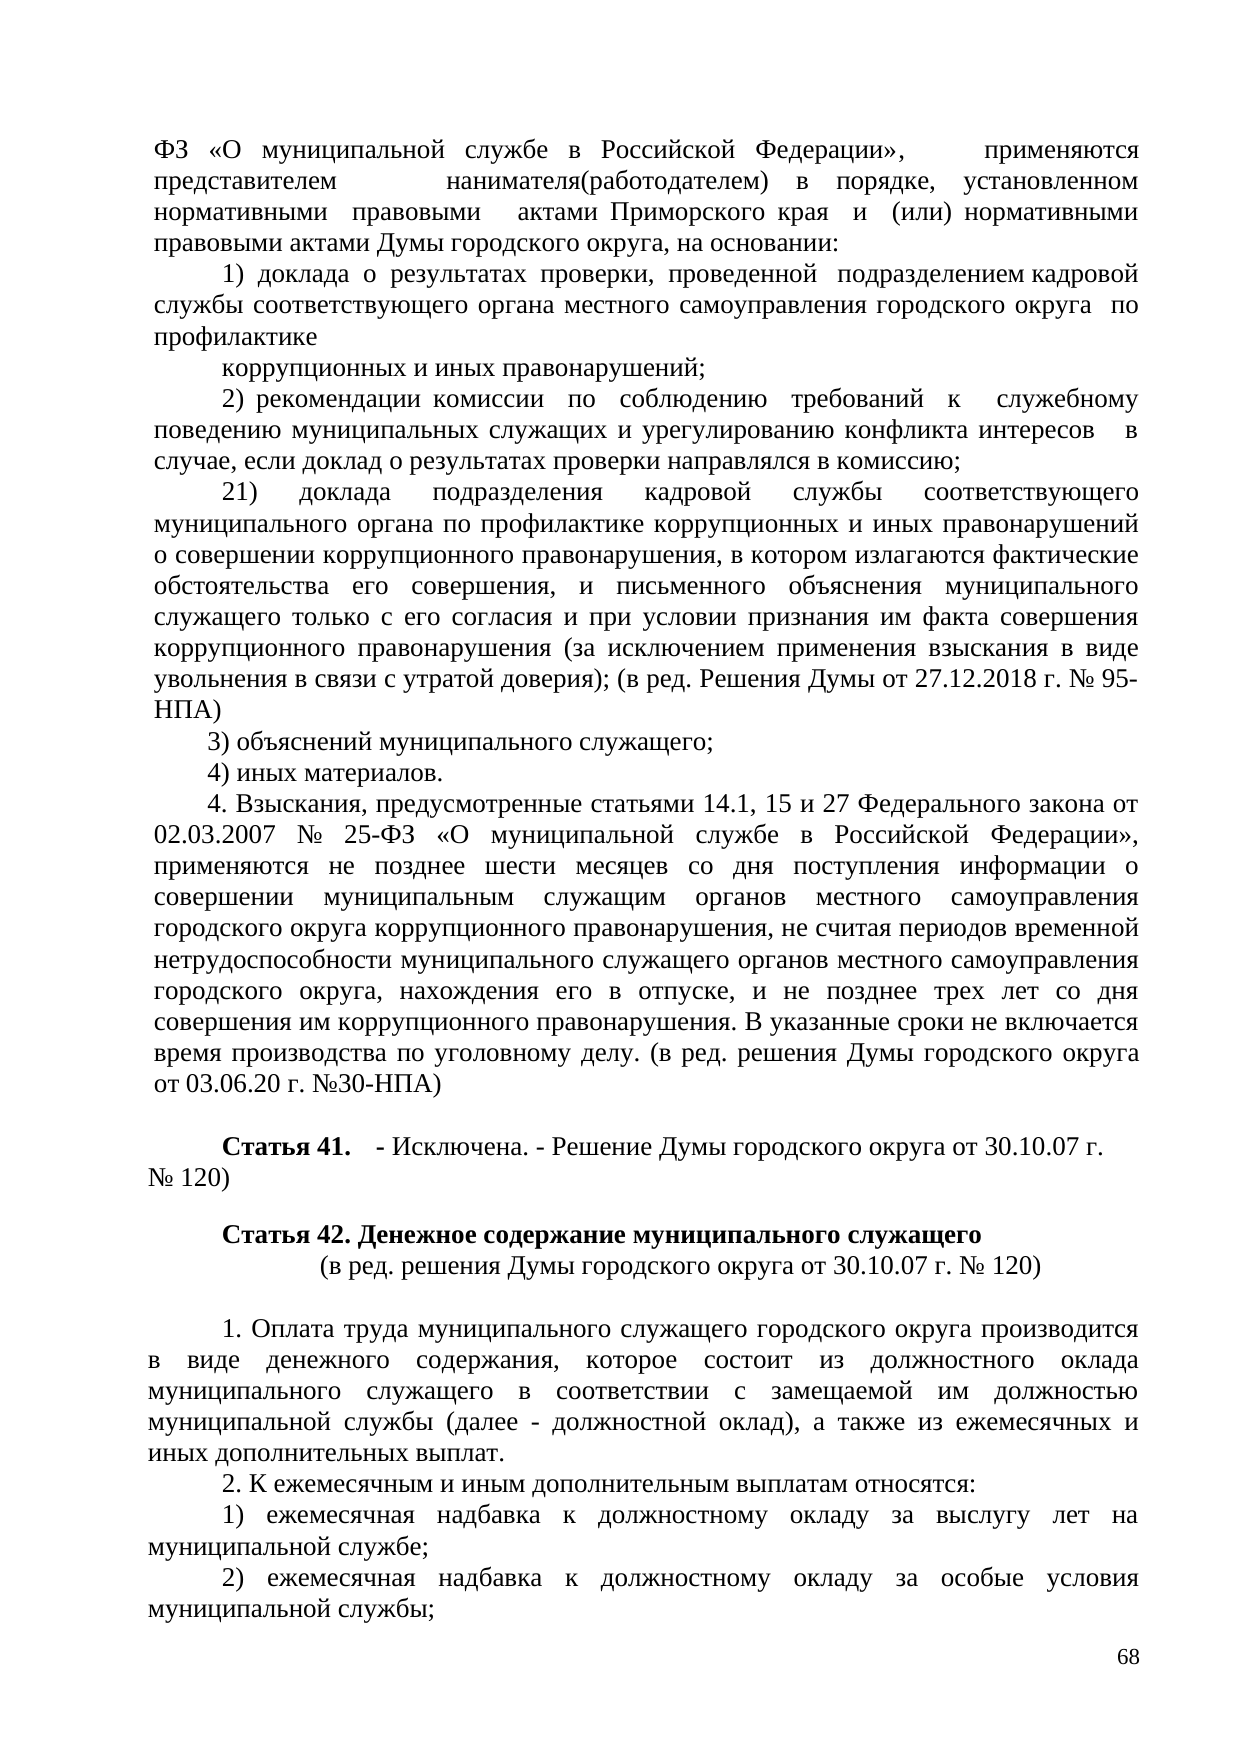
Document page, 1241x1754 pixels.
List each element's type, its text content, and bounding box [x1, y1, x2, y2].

text 2. К ежемесячным и иным дополнительным выплатам относятся: [148, 1467, 1140, 1498]
text (в ред. решения Думы городского округа от 30.10.07 г. № 120) [148, 1249, 1140, 1281]
text 2) рекомендации комиссии по соблюдению требований к служебному поведению муниципальных служащих и урегулированию конфликта интересов в случае, если доклад о результатах проверки направлялся в комиссию; [154, 382, 1140, 476]
text 4. Взыскания, предусмотренные статьями 14.1, 15 и 27 Федерального закона от 02.03.2007 № 25-ФЗ «О муниципальной службе в Российской Федерации», применяются не позднее шести месяцев со дня поступления информации о совершении муниципальным служащим органов местного самоуправления городского округа коррупционного правонарушения, не считая периодов временной нетрудоспособности муниципального служащего органов местного самоуправления городского округа, нахождения его в отпуске, и не позднее трех лет со дня совершения им коррупционного правонарушения. В указанные сроки не включается время производства по уголовному делу. (в ред. решения Думы городского округа от 03.06.20 г. №30-НПА) [154, 787, 1140, 1098]
subtitle № 120) [148, 1161, 1140, 1192]
text 3) объяснений муниципального служащего; [154, 725, 1140, 756]
text 1) ежемесячная надбавка к должностному окладу за выслугу лет на муниципальной службе; [148, 1498, 1140, 1561]
text 1. Оплата труда муниципального служащего городского округа производится в виде денежного содержания, которое состоит из должностного оклада муниципального служащего в соответствии с замещаемой им должностью муниципальной службы (далее - должностной оклад), а также из ежемесячных и иных дополнительных выплат. [148, 1312, 1140, 1467]
text 2) ежемесячная надбавка к должностному окладу за особые условия муниципальной службы; [148, 1561, 1140, 1623]
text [154, 133, 1140, 257]
text Статья 42. Денежное содержание муниципального служащего [148, 1218, 1140, 1249]
text 21) доклада подразделения кадровой службы соответствующего муниципального органа по профилактике коррупционных и иных правонарушений о совершении коррупционного правонарушения, в котором излагаются фактические обстоятельства его совершения, и письменного объяснения муниципального служащего только с его согласия и при условии признания им факта совершения коррупционного правонарушения (за исключением применения взыскания в виде увольнения в связи с утратой доверия); (в ред. Решения Думы от 27.12.2018 г. № 95-НПА) [154, 476, 1140, 725]
text 1) доклада о результатах проверки, проведенной подразделением кадровой службы соответствующего органа местного самоуправления городского округа по профилактике [154, 257, 1140, 351]
text 4) иных материалов. [154, 756, 1140, 787]
text коррупционных и иных правонарушений; [154, 351, 1140, 382]
subtitle Статья 41. - Исключена. - Решение Думы городского округа от 30.10.07 г. [148, 1129, 1140, 1161]
